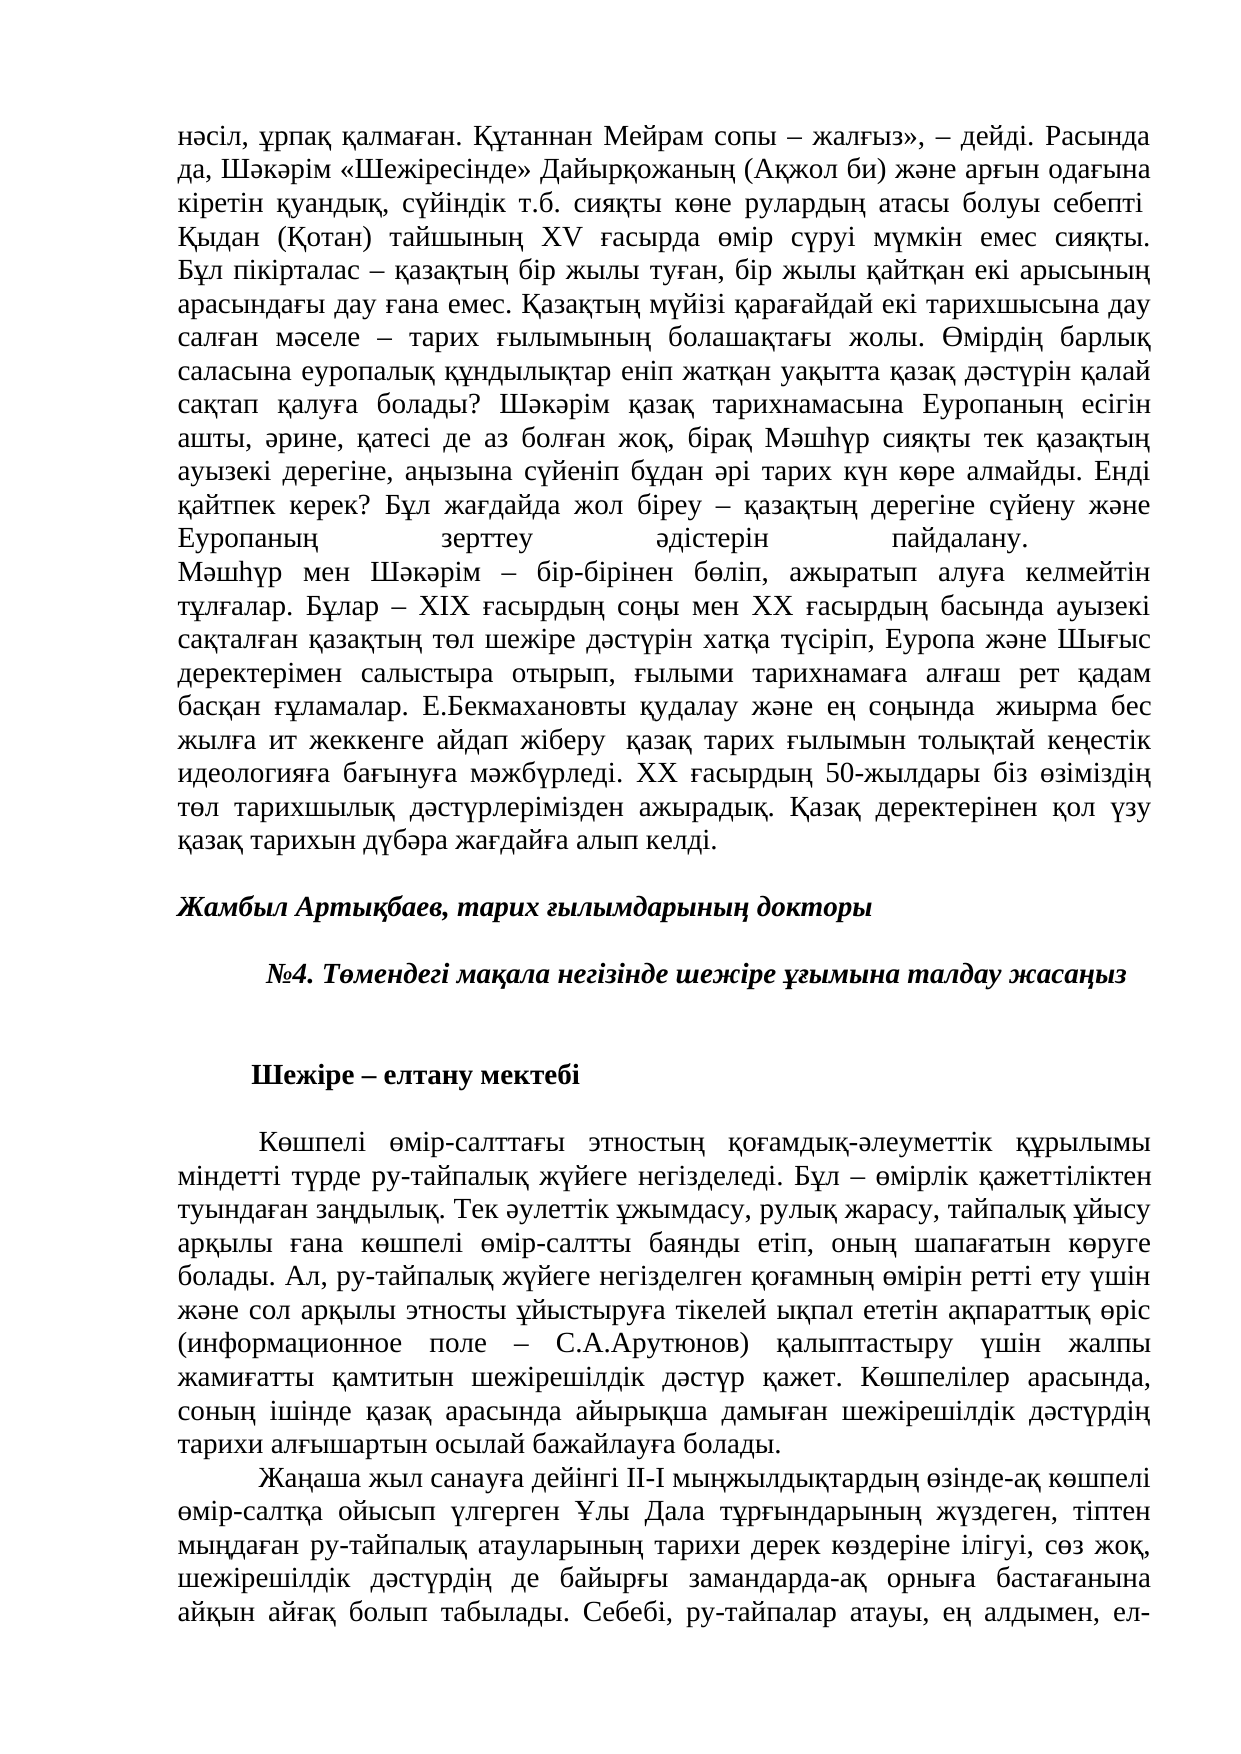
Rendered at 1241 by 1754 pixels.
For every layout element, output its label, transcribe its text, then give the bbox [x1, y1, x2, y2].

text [177, 118, 1152, 856]
text Жамбыл Артықбаев, тарих ғылымдарының докторы [177, 889, 1152, 923]
text Көшпелі өмір-салттағы этностың қоғамдық-әлеуметтік құрылымы міндетті түрде ру-тайпалық жүйеге негізделеді. Бұл – өмірлік қажеттіліктен туындаған заңдылық. Тек әулеттік ұжымдасу, рулық жарасу, тайпалық ұйысу арқылы ғана көшпелі өмір-салтты баянды етіп, оның шапағатын көруге болады. Ал, ру-тайпалық жүйеге негізделген қоғамның өмірін ретті ету үшін және сол арқылы этносты ұйыстыруға тікелей ықпал ететін ақпараттық өріс (информационное поле – С.А.Арутюнов) қалыптастыру үшін жалпы жамиғатты қамтитын шежірешілдік дәстүр қажет. Көшпелілер арасында, соның ішінде қазақ арасында айырықша дамыған шежірешілдік дәстүрдің тарихи алғышартын осылай бажайлауға болады. [177, 1124, 1152, 1460]
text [177, 1460, 1152, 1627]
text №4. Төмендегі мақала негізінде шежіре ұғымына талдау жасаңыз [177, 957, 1152, 990]
text Шежіре – елтану мектебі [177, 1057, 1152, 1091]
